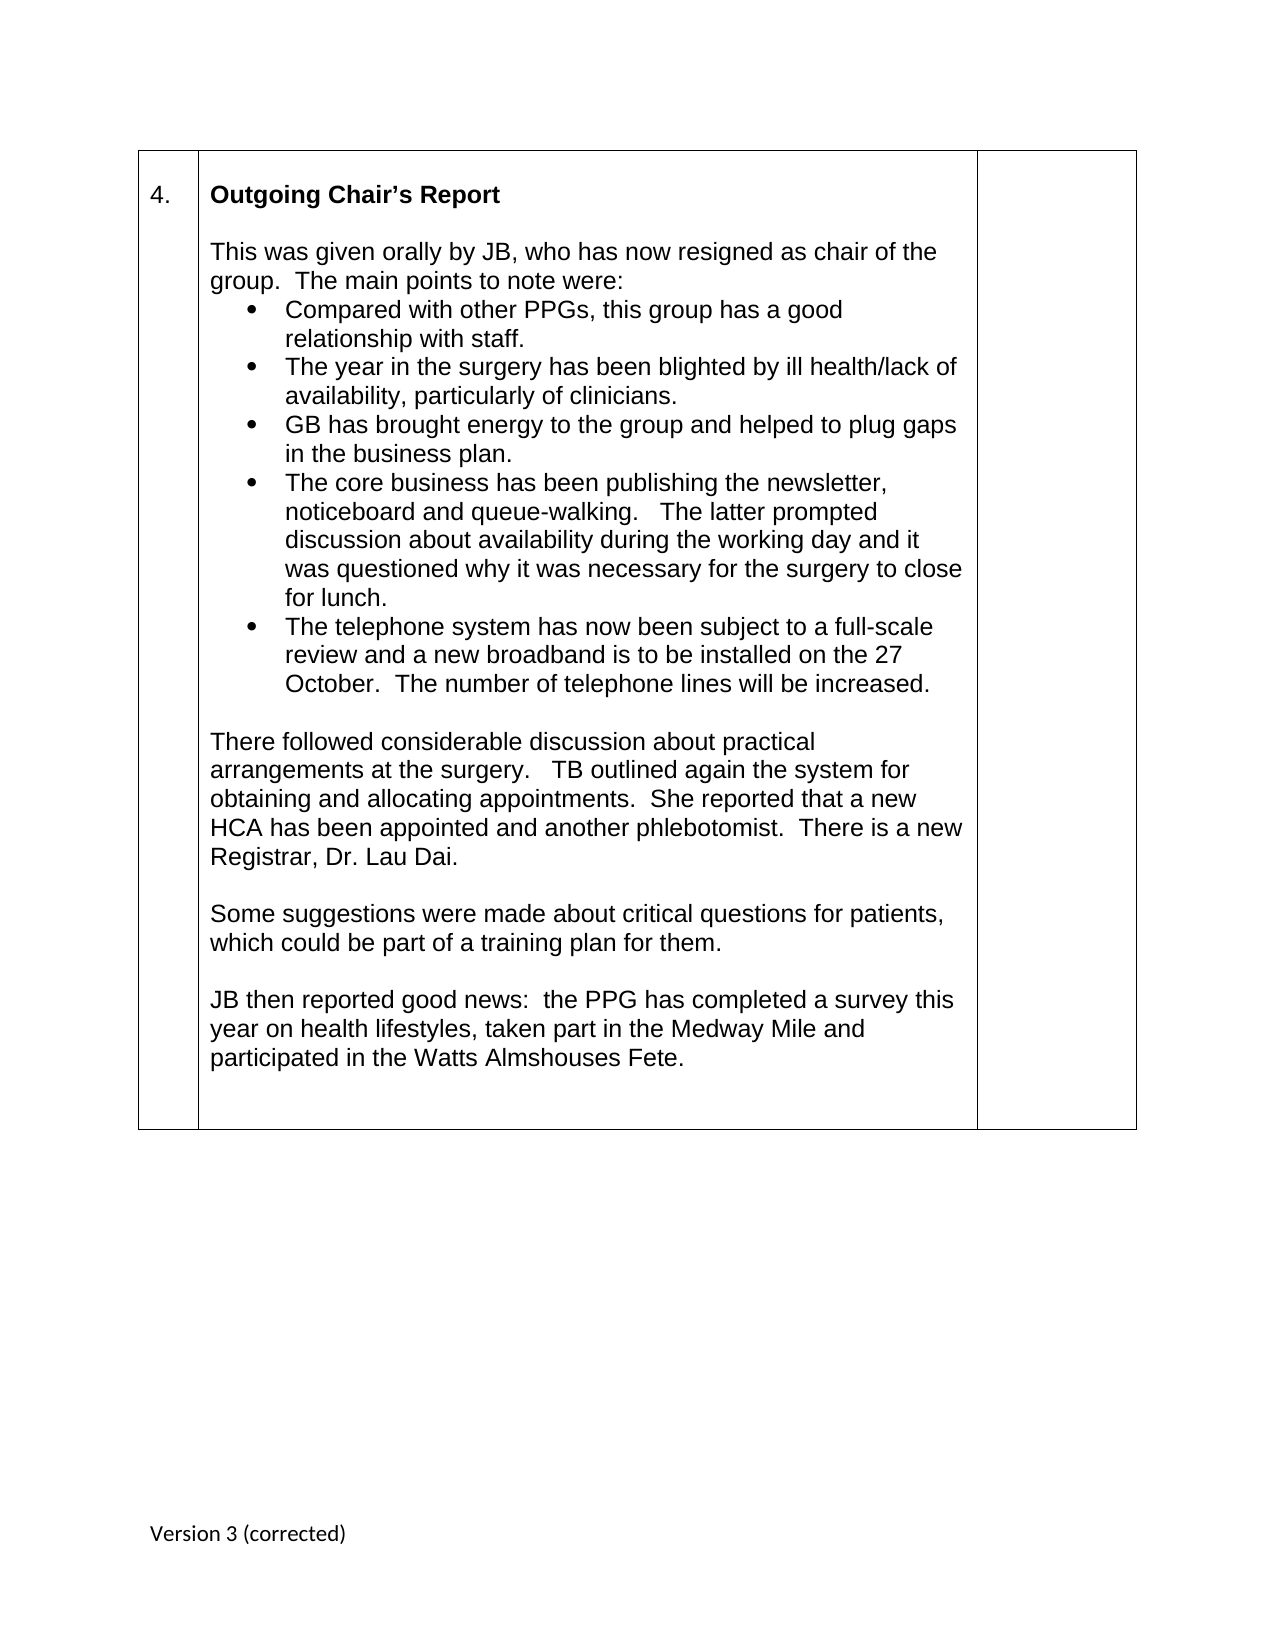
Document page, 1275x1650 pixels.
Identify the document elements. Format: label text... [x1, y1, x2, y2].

table_cell Outgoing Chair’s Report This was given orally by JB, who has now resigned as chair of the group. The main points to note were: Compared with other PPGs, this group has a good relationship with staff. The year in the surgery has been blighted by ill health/lack of availability, particularly of clinicians. GB has brought energy to the group and helped to plug gaps in the business plan. The core business has been publishing the newsletter, noticeboard and queue-walking. The latter prompted discussion about availability during the working day and it was questioned why it was necessary for the surgery to close for lunch. The telephone system has now been subject to a full-scale review and a new broadband is to be installed on the 27 October. The number of telephone lines will be increased. There followed considerable discussion about practical arrangements at the surgery. TB outlined again the system for obtaining and allocating appointments. She reported that a new HCA has been appointed and another phlebotomist. There is a new Registrar, Dr. Lau Dai. Some suggestions were made about critical questions for patients, which could be part of a training plan for them. JB then reported good news: the PPG has completed a survey this year on health lifestyles, taken part in the Medway Mile and participated in the Watts Almshouses Fete. [199, 151, 977, 1129]
table_cell [978, 151, 1136, 1129]
table_cell 4. [139, 151, 198, 1129]
